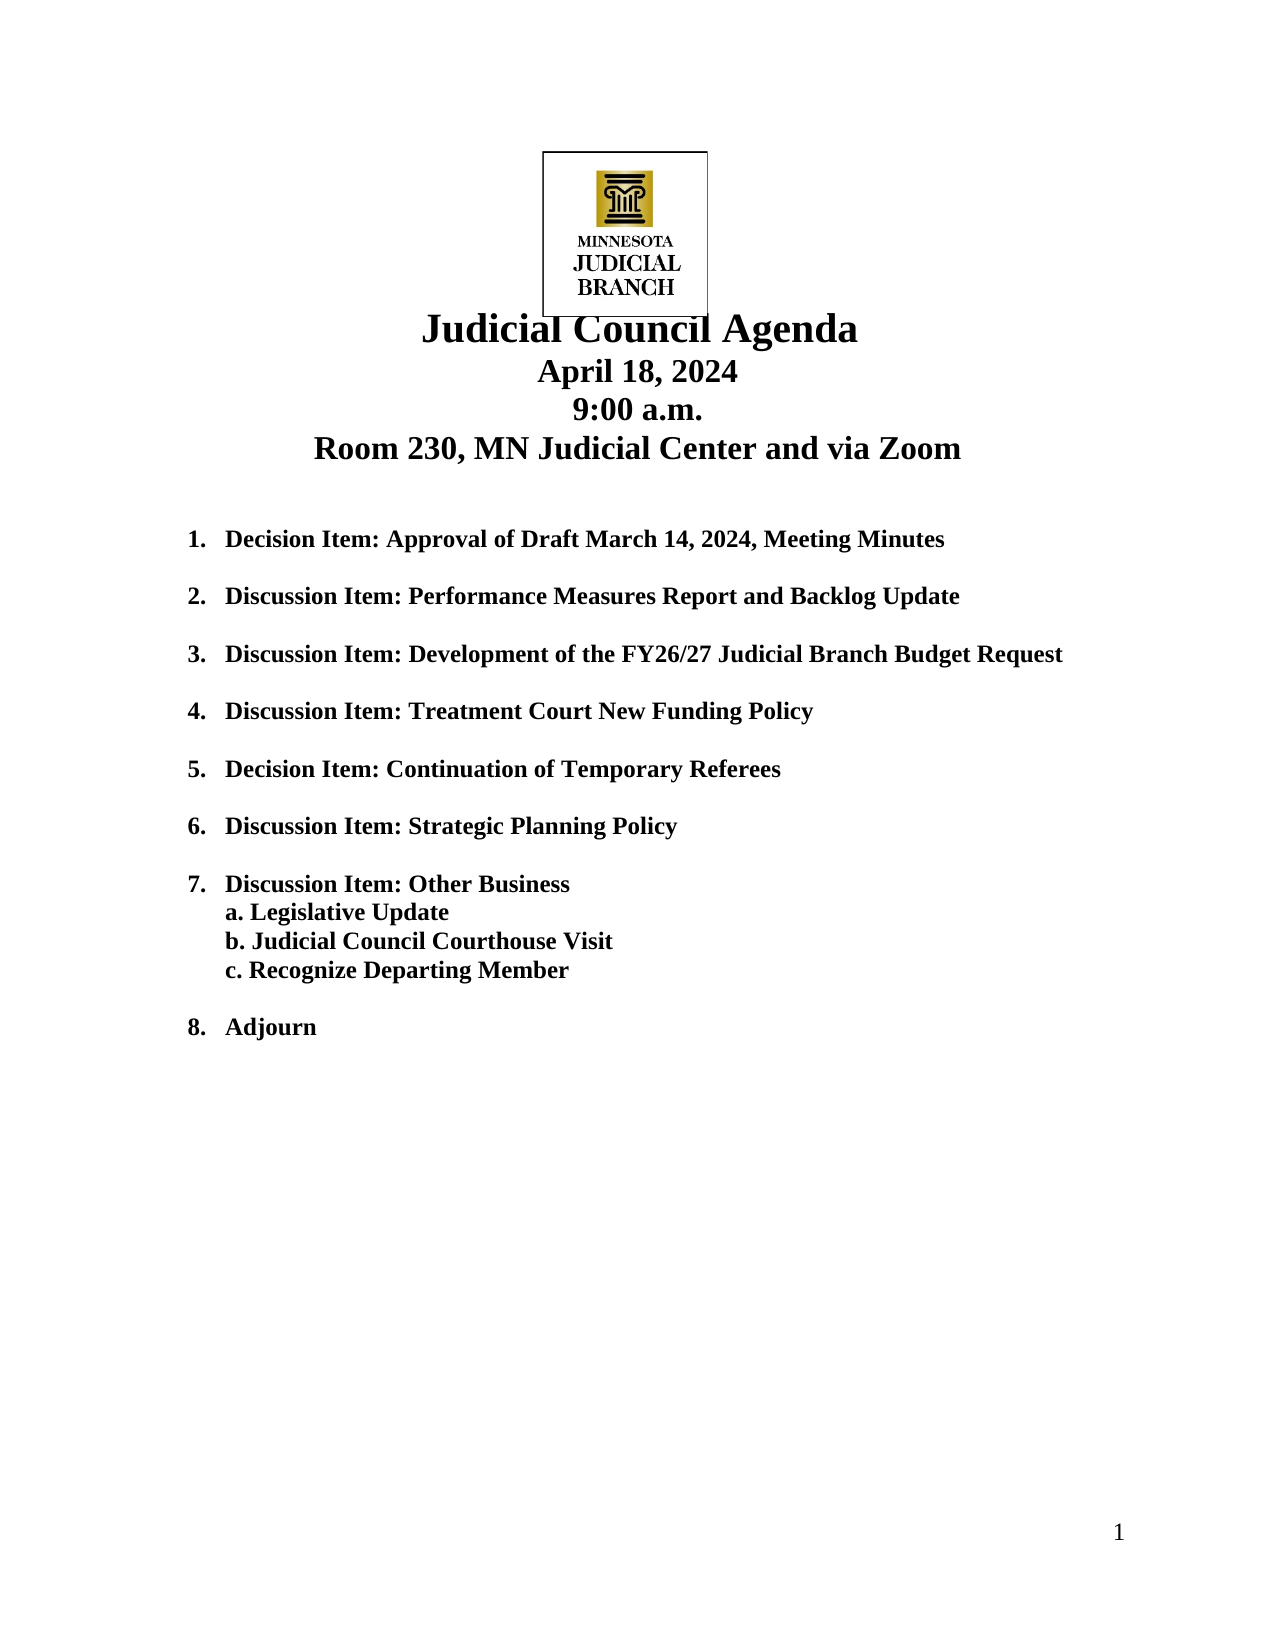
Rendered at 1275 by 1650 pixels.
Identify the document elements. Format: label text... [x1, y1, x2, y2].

list Discussion Item: Performance Measures Report and Backlog Update [187, 581, 1125, 610]
list Discussion Item: Other Business [187, 869, 1125, 897]
text 9:00 a.m. [150, 389, 1125, 428]
list Discussion Item: Treatment Court New Funding Policy [187, 696, 1125, 725]
list b. Judicial Council Courthouse Visit [225, 926, 1125, 955]
list Decision Item: Approval of Draft March 14, 2024, Meeting Minutes [187, 524, 1125, 552]
text Room 230, MN Judicial Center and via Zoom [150, 428, 1125, 466]
list c. Recognize Departing Member [225, 955, 1125, 984]
list Discussion Item: Development of the FY26/27 Judicial Branch Budget Request [187, 639, 1125, 667]
picture [542, 151, 708, 317]
list Adjourn [187, 1012, 1125, 1041]
text April 18, 2024 [150, 351, 1125, 389]
list a. Legislative Update [225, 897, 1125, 926]
text Judicial Council Agenda [150, 303, 1125, 351]
list Decision Item: Continuation of Temporary Referees [187, 754, 1125, 782]
list Discussion Item: Strategic Planning Policy [187, 811, 1125, 840]
